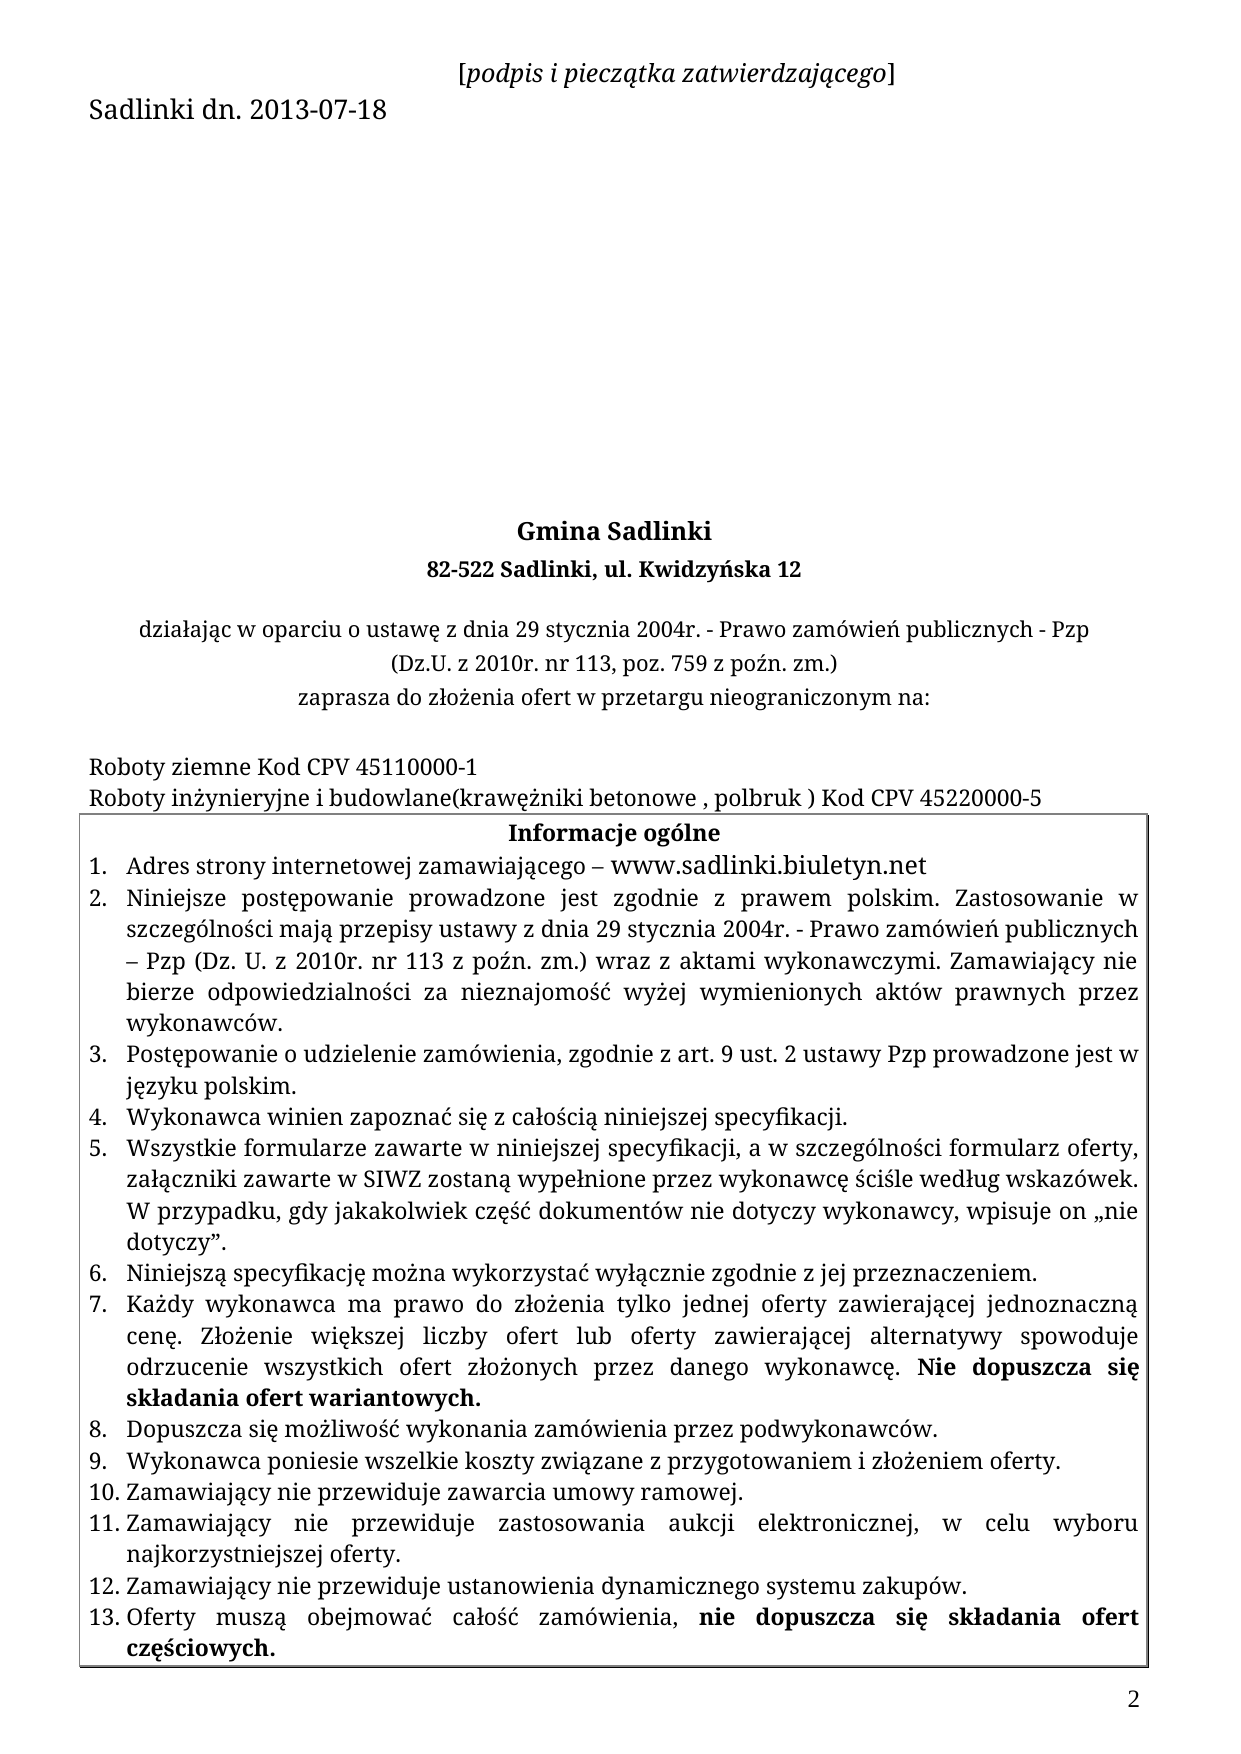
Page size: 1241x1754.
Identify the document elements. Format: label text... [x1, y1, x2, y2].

list Zamawiający nie przewiduje zastosowania aukcji elektronicznej, w celu wyboru najkorzystniejszej oferty. [89, 1507, 1140, 1569]
list Dopuszcza się możliwość wykonania zamówienia przez podwykonawców. [89, 1413, 1140, 1444]
list Postępowanie o udzielenie zamówienia, zgodnie z art. 9 ust. 2 ustawy Pzp prowadzone jest w języku polskim. [89, 1038, 1140, 1101]
list Oferty muszą obejmować całość zamówienia, nie dopuszcza się składania ofert częściowych. [80, 1597, 1146, 1665]
text zaprasza do złożenia ofert w przetargu nieograniczonym na: [89, 682, 1140, 712]
text działając w oparciu o ustawę z dnia 29 stycznia 2004r. - Prawo zamówień publicznych - Pzp [89, 614, 1140, 644]
text [podpis i pieczątka zatwierdzającego] [89, 56, 1140, 90]
text (Dz.U. z 2010r. nr 113, poz. 759 z poźn. zm.) [89, 648, 1140, 678]
text Sadlinki dn. 2013-07-18 [89, 90, 1140, 127]
list Wszystkie formularze zawarte w niniejszej specyfikacji, a w szczególności formularz oferty, załączniki zawarte w SIWZ zostaną wypełnione przez wykonawcę ściśle według wskazówek. W przypadku, gdy jakakolwiek część dokumentów nie dotyczy wykonawcy, wpisuje on „nie dotyczy”. [89, 1132, 1140, 1257]
list Wykonawca poniesie wszelkie koszty związane z przygotowaniem i złożeniem oferty. [89, 1444, 1140, 1476]
text Roboty inżynieryjne i budowlane(krawężniki betonowe , polbruk ) Kod CPV 45220000-5 [89, 782, 1140, 813]
list Wykonawca winien zapoznać się z całością niniejszej specyfikacji. [89, 1101, 1140, 1132]
list Zamawiający nie przewiduje ustanowienia dynamicznego systemu zakupów. [89, 1569, 1140, 1597]
list Niniejsze postępowanie prowadzone jest zgodnie z prawem polskim. Zastosowanie w szczególności mają przepisy ustawy z dnia 29 stycznia 2004r. - Prawo zamówień publicznych – Pzp (Dz. U. z 2010r. nr 113 z poźn. zm.) wraz z aktami wykonawczymi. Zamawiający nie bierze odpowiedzialności za nieznajomość wyżej wymienionych aktów prawnych przez wykonawców. [89, 882, 1140, 1038]
list Każdy wykonawca ma prawo do złożenia tylko jednej oferty zawierającej jednoznaczną cenę. Złożenie większej liczby ofert lub oferty zawierającej alternatywy spowoduje odrzucenie wszystkich ofert złożonych przez danego wykonawcę. Nie dopuszcza się składania ofert wariantowych. [89, 1288, 1140, 1413]
list Adres strony internetowej zamawiającego – www.sadlinki.biuletyn.net [89, 848, 1140, 882]
text Roboty ziemne Kod CPV 45110000-1 [89, 751, 1140, 782]
subtitle Gmina Sadlinki [89, 514, 1140, 548]
text Informacje ogólne [80, 815, 1146, 848]
text 82-522 Sadlinki, ul. Kwidzyńska 12 [89, 554, 1140, 584]
list Niniejszą specyfikację można wykorzystać wyłącznie zgodnie z jej przeznaczeniem. [89, 1257, 1140, 1288]
list Zamawiający nie przewiduje zawarcia umowy ramowej. [89, 1476, 1140, 1507]
